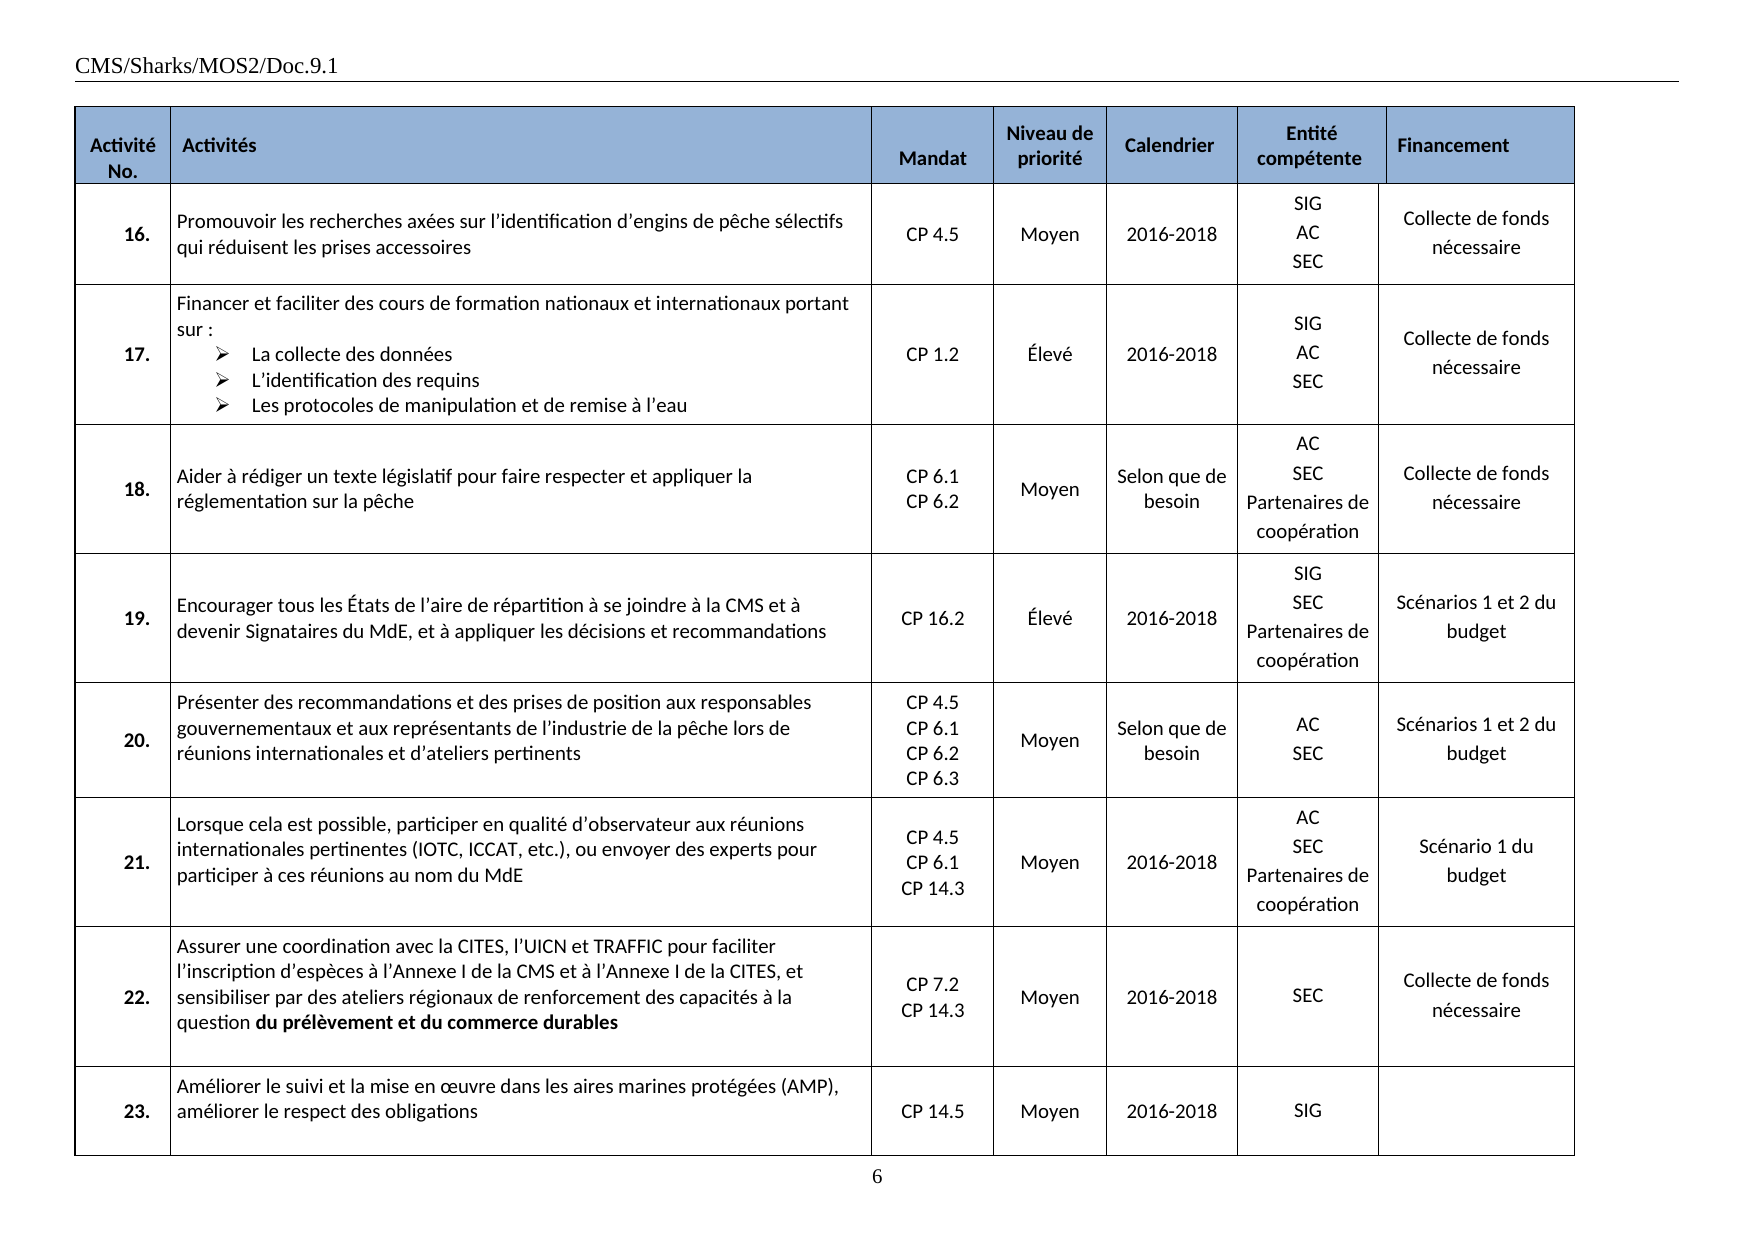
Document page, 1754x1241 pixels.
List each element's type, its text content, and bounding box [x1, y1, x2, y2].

table_header Activité No. [76, 107, 170, 183]
table_cell Collecte de fonds nécessaire [1379, 425, 1574, 553]
table_cell Moyen [994, 184, 1106, 283]
table_cell Moyen [994, 425, 1106, 553]
table_cell [76, 1067, 170, 1155]
table_cell [76, 425, 170, 553]
table_cell Scénario 1 du budget [1379, 798, 1574, 926]
table_cell Collecte de fonds nécessaire [1379, 285, 1574, 423]
table_cell [76, 184, 170, 283]
table_cell Moyen [994, 927, 1106, 1066]
table_cell CP 4.5 CP 6.1 CP 14.3 [872, 798, 993, 926]
table_cell Élevé [994, 285, 1106, 423]
table_cell Encourager tous les États de l’aire de répartition à se joindre à la CMS et à devenir Signataires du MdE, et à appliquer les décisions et recommandations [171, 554, 871, 682]
table_cell Élevé [994, 554, 1106, 682]
table_cell AC SEC Partenaires de coopération [1238, 798, 1378, 926]
table_header Mandat [872, 107, 993, 183]
table_cell CP 1.2 [872, 285, 993, 423]
table_cell AC SEC Partenaires de coopération [1238, 425, 1378, 553]
table_cell 2016-2018 [1107, 554, 1237, 682]
table_cell AC SEC [1238, 683, 1378, 797]
table_cell [76, 798, 170, 926]
table_cell Collecte de fonds nécessaire [1379, 927, 1574, 1066]
table_cell SIG [1238, 1067, 1378, 1155]
table_cell SEC [1238, 927, 1378, 1066]
table_cell 2016-2018 [1107, 184, 1237, 283]
table_cell Selon que de besoin [1107, 683, 1237, 797]
table_cell Selon que de besoin [1107, 425, 1237, 553]
table_cell CP 7.2 CP 14.3 [872, 927, 993, 1066]
table_header Financement [1387, 107, 1574, 183]
table_cell Présenter des recommandations et des prises de position aux responsables gouvernementaux et aux représentants de l’industrie de la pêche lors de réunions internationales et d’ateliers pertinents [171, 683, 871, 797]
table_cell [76, 683, 170, 797]
table_cell CP 6.1 CP 6.2 [872, 425, 993, 553]
table_cell SIG AC SEC [1238, 285, 1378, 423]
table_cell CP 4.5 [872, 184, 993, 283]
table_cell 2016-2018 [1107, 1067, 1237, 1155]
table_cell [76, 927, 170, 1066]
table_cell 2016-2018 [1107, 285, 1237, 423]
table_cell Promouvoir les recherches axées sur l’identification d’engins de pêche sélectifs qui réduisent les prises accessoires [171, 184, 871, 283]
table_cell Aider à rédiger un texte législatif pour faire respecter et appliquer la réglementation sur la pêche [171, 425, 871, 553]
table_cell 2016-2018 [1107, 927, 1237, 1066]
table_cell [1379, 1067, 1574, 1155]
table_cell Scénarios 1 et 2 du budget [1379, 683, 1574, 797]
table_cell Moyen [994, 683, 1106, 797]
table_header Niveau de priorité [994, 107, 1106, 183]
table_cell 2016-2018 [1107, 798, 1237, 926]
table_header Activités [171, 107, 871, 183]
table_cell Collecte de fonds nécessaire [1379, 184, 1574, 283]
table_header Entité compétente [1238, 107, 1386, 183]
table_cell [76, 285, 170, 423]
table_cell [76, 554, 170, 682]
table_cell Lorsque cela est possible, participer en qualité d’observateur aux réunions internationales pertinentes (IOTC, ICCAT, etc.), ou envoyer des experts pour participer à ces réunions au nom du MdE [171, 798, 871, 926]
table_cell SIG SEC Partenaires de coopération [1238, 554, 1378, 682]
table_cell CP 4.5 CP 6.1 CP 6.2 CP 6.3 [872, 683, 993, 797]
table_cell CP 16.2 [872, 554, 993, 682]
table_cell Moyen [994, 1067, 1106, 1155]
table_cell Assurer une coordination avec la CITES, l’UICN et TRAFFIC pour faciliter l’inscription d’espèces à l’Annexe I de la CMS et à l’Annexe I de la CITES, et sensibiliser par des ateliers régionaux de renforcement des capacités à la question du prélèvement et du commerce durables [171, 927, 871, 1066]
table_cell Moyen [994, 798, 1106, 926]
table_cell Améliorer le suivi et la mise en œuvre dans les aires marines protégées (AMP), améliorer le respect des obligations [171, 1067, 871, 1155]
table_cell CP 14.5 [872, 1067, 993, 1155]
table_cell Scénarios 1 et 2 du budget [1379, 554, 1574, 682]
table_cell SIG AC SEC [1238, 184, 1378, 283]
table_header Calendrier [1107, 107, 1237, 183]
table_cell Financer et faciliter des cours de formation nationaux et internationaux portant sur : La collecte des données L’identification des requins Les protocoles de manipulation et de remise à l’eau [171, 285, 871, 423]
